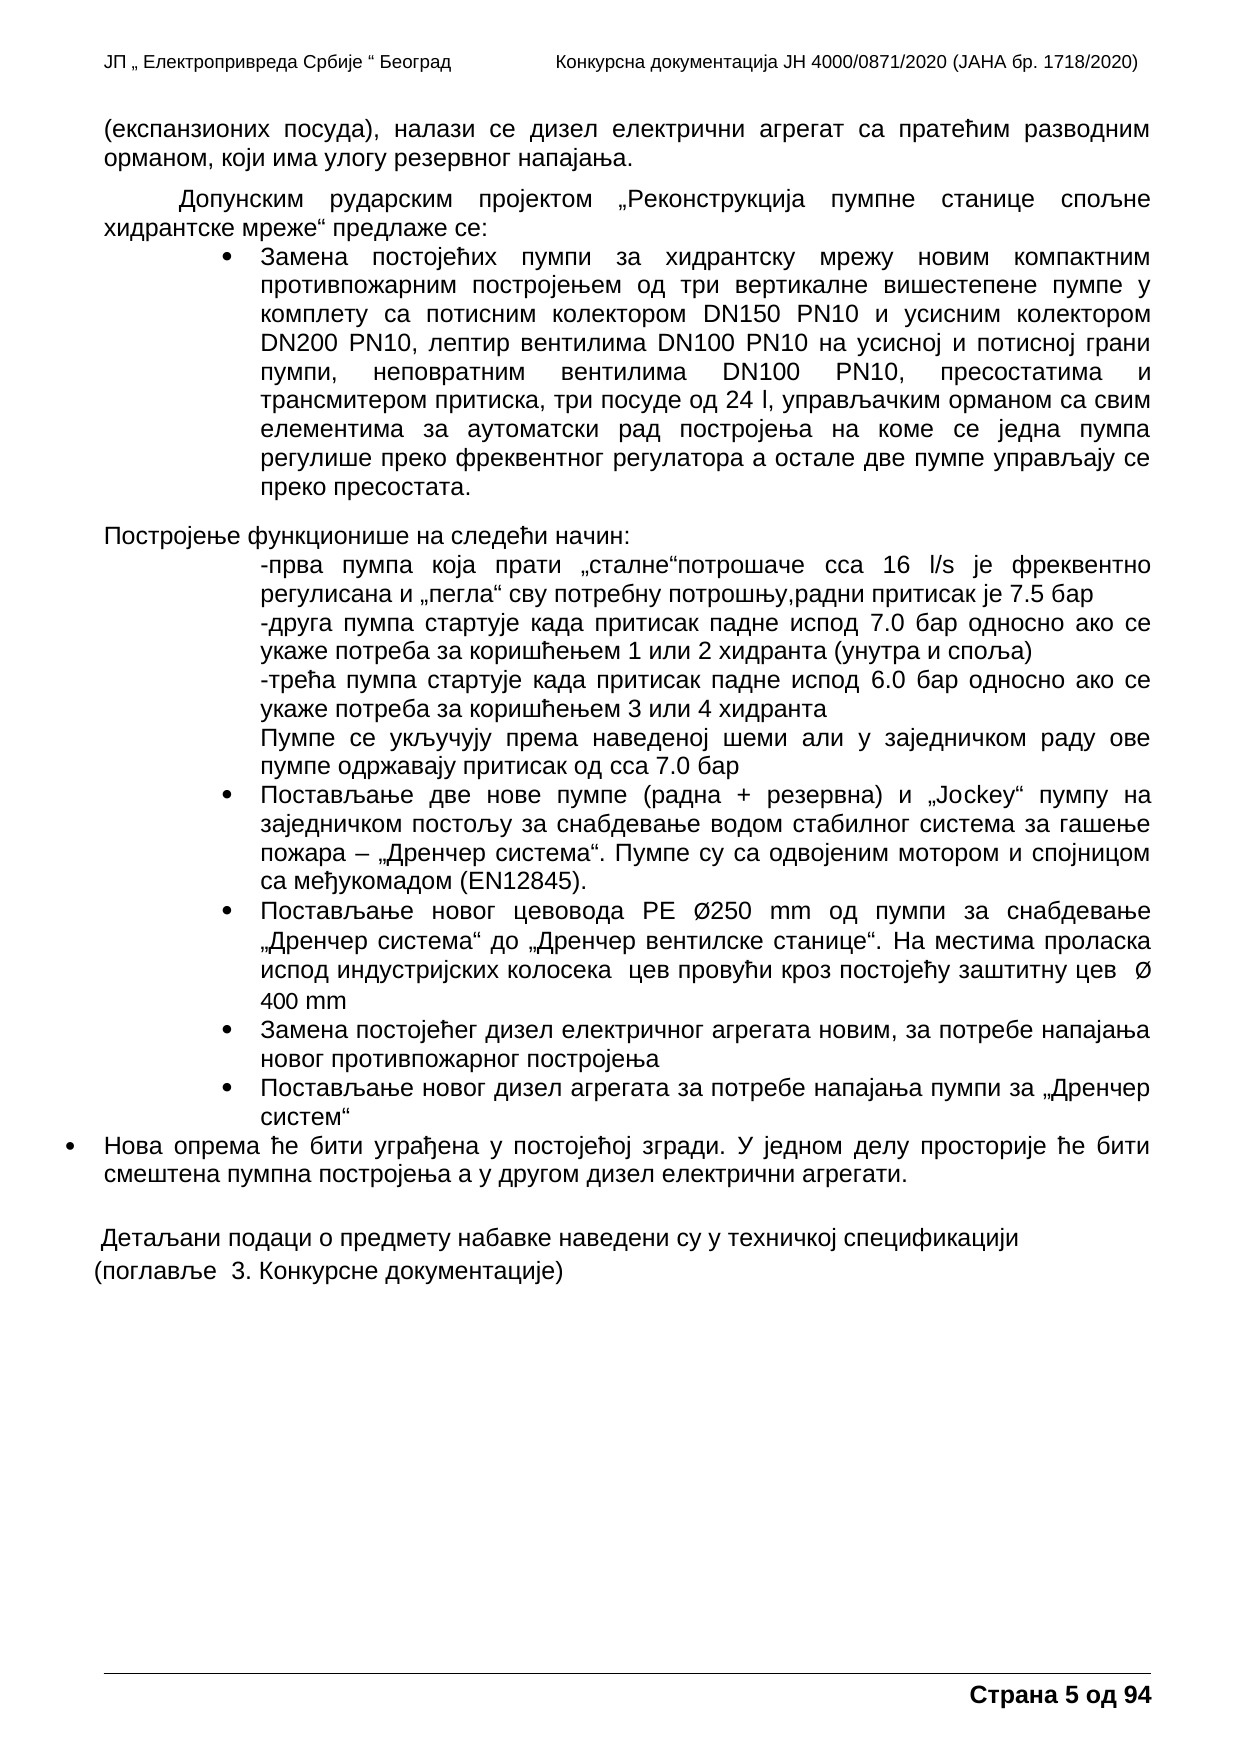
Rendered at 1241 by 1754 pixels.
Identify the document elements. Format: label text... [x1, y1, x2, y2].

list Пумпе се укључују према наведеној шеми али у заједничком раду ове пумпе одржавају притисак од ccа 7.0 бaр [260, 722, 1151, 780]
list Постављање новог дизел агрегата за потребе напајања пумпи за „Дренчер систем“ [223, 1073, 1151, 1131]
list Постављање две нове пумпе (радна + резервна) и „Јоckey“ пумпу на заједничком постољу за снабдевање водом стабилног система за гашење пожара – „Дренчер система“. Пумпе су са одвојеним мотором и спојницом са међукомадом (EN12845). [223, 780, 1151, 895]
list Нова опрема ће бити уграђена у постојећој згради. У једном делу просторије ће бити смештена пумпна постројења а у другом дизел електрични агрегати. [66, 1131, 1151, 1188]
list Допунским рударским пројектом „Реконструкција пумпне станице спољне хидрантске мреже“ предлаже се: [103, 184, 1151, 242]
list Замена постојећих пумпи за хидрантску мрежу новим компактним противпожарним постројењем од три вертикалне вишестепене пумпе у комплету са потисним колектором DN150 PN10 и усисним колектором DN200 PN10, лептир вентилима DN100 PN10 на усисној и потисној грани пумпи, неповратним вентилима DN100 PN10, пресостатима и трансмитером притиска, три посуде од 24 l, управљачким орманом са свим елементима за аутоматски рад постројења на коме се једна пумпа регулише преко фреквентног регулатора а остале две пумпе управљају се преко пресостата. [223, 242, 1151, 500]
text Постројење функционише на следећи начин: [103, 521, 1151, 550]
list Детаљани подаци о предмету набавке наведени су у техничкој спецификацији [66, 1223, 1153, 1252]
list Постављање новог цевовода PE Ø250 mm од пумпи за снабдевање „Дренчер система“ до „Дренчер вентилске станице“. На местима проласка испод индустријских колосека цев провући кроз постојећу заштитну цев Ø 400 mm [223, 895, 1151, 1015]
list -прва пумпа која прати „сталне“потрошаче ccа 16 l/s је фреквентно регулисана и „пегла“ сву потребну потрошњу,радни притисак je 7.5 бaр [260, 550, 1151, 607]
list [103, 114, 1151, 172]
list Замена постојећег дизел електричног агрегата новим, за потребе напајања новог противпожарног постројења [223, 1015, 1151, 1073]
list -трећа пумпа стартује када притисак падне испод 6.0 бaр односно ако се укаже потреба за коришћењем 3 или 4 хидранта [260, 665, 1151, 722]
list -друга пумпа стартује када притисак падне испод 7.0 бaр односно ако се укаже потреба за коришћењем 1 или 2 хидранта (унутра и споља) [260, 607, 1151, 665]
list (поглавље 3. Конкурсне документацијe) [66, 1256, 1153, 1285]
